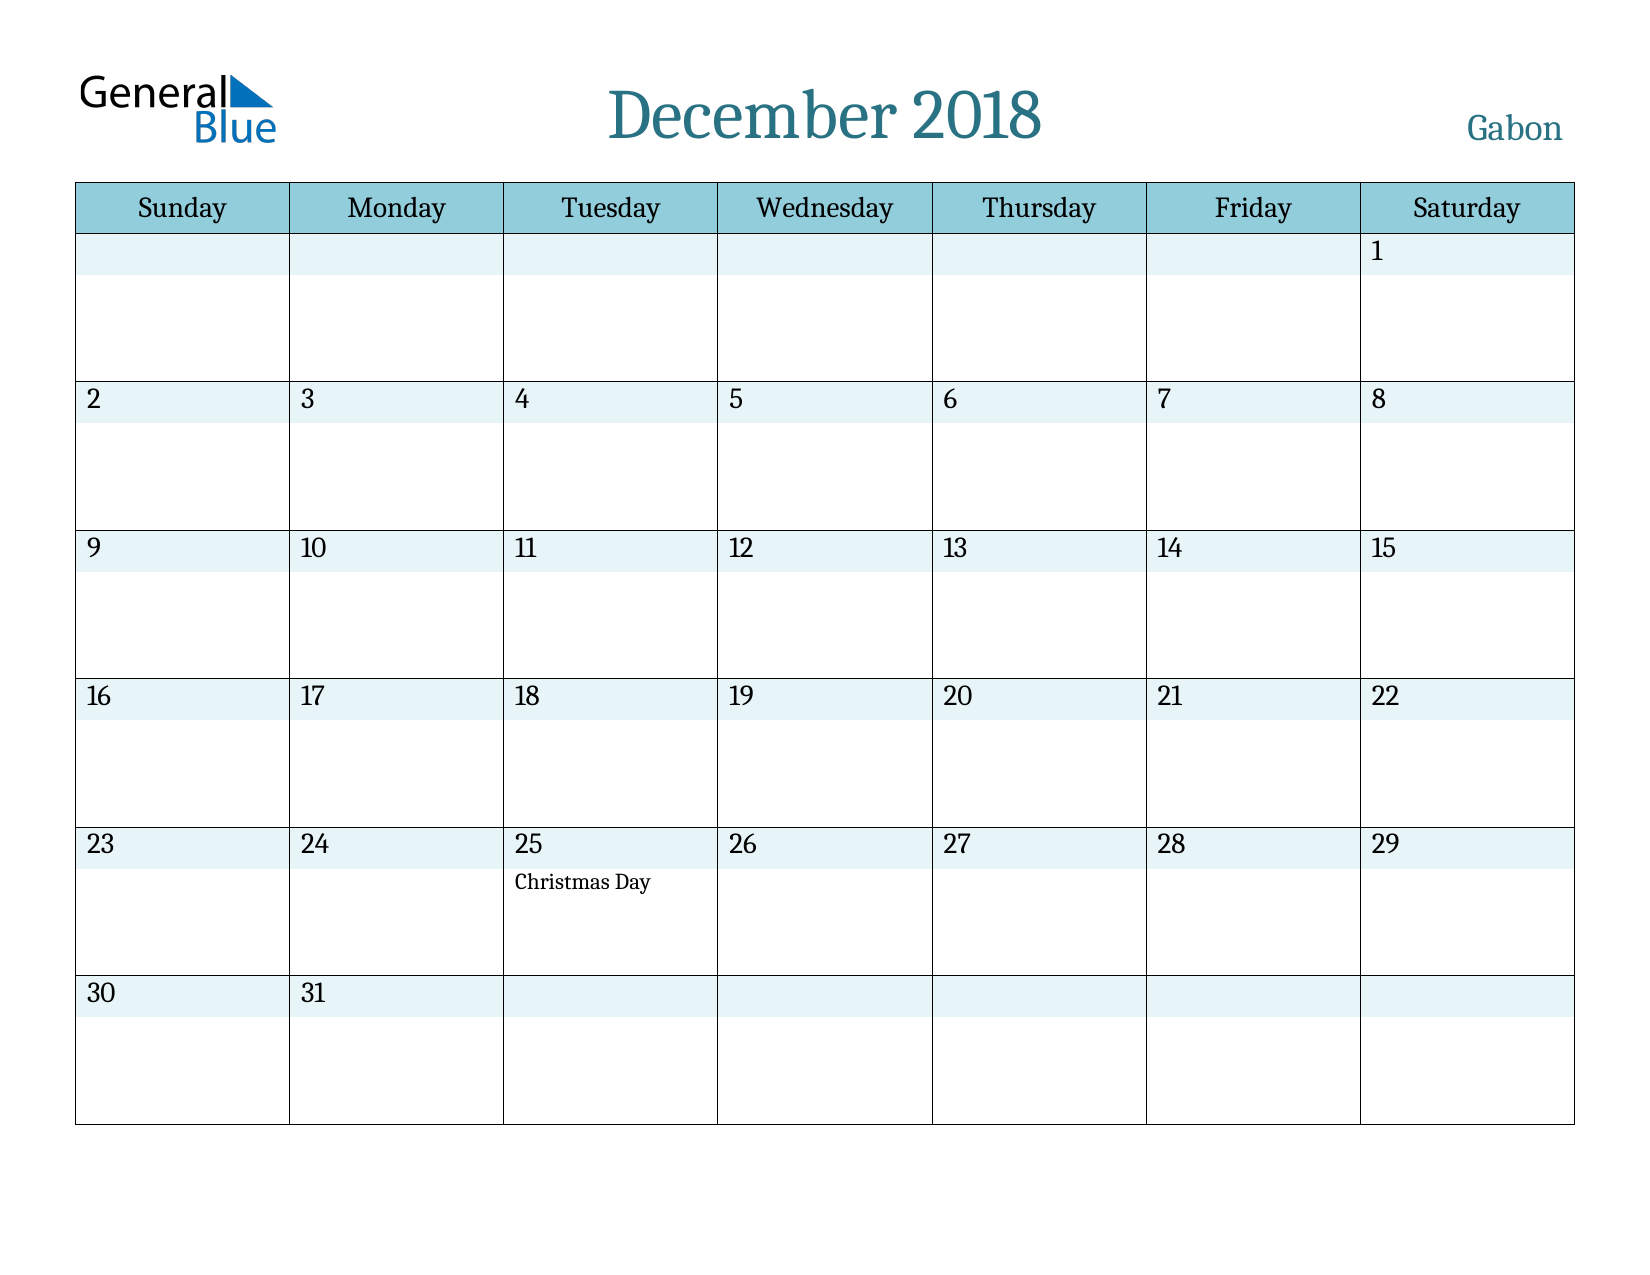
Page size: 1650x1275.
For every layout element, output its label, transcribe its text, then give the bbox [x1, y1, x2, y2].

table_cell 4 [504, 382, 717, 423]
table_cell 5 [718, 382, 932, 423]
table_cell [1147, 720, 1360, 827]
table_cell [1147, 234, 1360, 275]
table_header December 2018 [504, 75, 1146, 182]
table_cell [504, 976, 717, 1017]
table_cell [933, 1017, 1146, 1123]
table_cell 23 [76, 828, 289, 869]
table_cell [504, 234, 717, 275]
table_cell 6 [933, 382, 1146, 423]
table_cell [290, 275, 503, 381]
table_cell 28 [1147, 828, 1360, 869]
table_cell [76, 572, 289, 678]
table_cell [1361, 572, 1574, 678]
table_cell Monday [290, 183, 503, 233]
table_cell 30 [76, 976, 289, 1017]
table_cell 26 [718, 828, 932, 869]
table_cell [1147, 976, 1360, 1017]
table_cell [504, 423, 717, 530]
table_cell 16 [76, 679, 289, 720]
table_cell [718, 234, 932, 275]
table_cell [290, 1017, 503, 1123]
table_cell [1147, 1017, 1360, 1123]
table_cell Christmas Day [504, 869, 717, 975]
table_cell 13 [933, 531, 1146, 572]
table_cell [933, 423, 1146, 530]
table_cell [1361, 869, 1574, 975]
table_header Gabon [1146, 75, 1574, 182]
table_cell [76, 720, 289, 827]
table_cell Friday [1147, 183, 1360, 233]
table_cell 21 [1147, 679, 1360, 720]
table_cell Wednesday [718, 183, 932, 233]
table_cell [504, 572, 717, 678]
table_cell [76, 234, 289, 275]
table_cell [504, 720, 717, 827]
table_cell [718, 720, 932, 827]
table_cell 24 [290, 828, 503, 869]
table_cell Sunday [76, 183, 289, 233]
table_cell [933, 234, 1146, 275]
table_cell 12 [718, 531, 932, 572]
table_cell [290, 423, 503, 530]
table_cell [1147, 572, 1360, 678]
table_cell [1361, 1017, 1574, 1123]
table_cell [1147, 869, 1360, 975]
table_cell [933, 976, 1146, 1017]
table_cell [933, 275, 1146, 381]
table_cell [933, 572, 1146, 678]
table_cell [76, 869, 289, 975]
table_cell 19 [718, 679, 932, 720]
table_cell Saturday [1361, 183, 1574, 233]
table_cell [504, 1017, 717, 1123]
table_cell 29 [1361, 828, 1574, 869]
table_cell 17 [290, 679, 503, 720]
table_cell [290, 234, 503, 275]
table_cell [718, 572, 932, 678]
table_cell [718, 423, 932, 530]
table_cell [1361, 720, 1574, 827]
table_cell [76, 423, 289, 530]
table_cell [1147, 275, 1360, 381]
table_cell [718, 869, 932, 975]
table_cell 14 [1147, 531, 1360, 572]
table_cell [1361, 423, 1574, 530]
table_cell [290, 720, 503, 827]
table_cell 22 [1361, 679, 1574, 720]
table_cell 27 [933, 828, 1146, 869]
table_cell [718, 976, 932, 1017]
table_cell [504, 275, 717, 381]
table_header [76, 75, 503, 182]
picture [80, 75, 276, 143]
table_cell 9 [76, 531, 289, 572]
table_cell 25 [504, 828, 717, 869]
table_cell Tuesday [504, 183, 717, 233]
table_cell Thursday [933, 183, 1146, 233]
table_cell [76, 1017, 289, 1123]
table_cell [290, 572, 503, 678]
table_cell 11 [504, 531, 717, 572]
table_cell 2 [76, 382, 289, 423]
table_cell [933, 720, 1146, 827]
table_cell 1 [1361, 234, 1574, 275]
table_cell [290, 869, 503, 975]
table_cell [1361, 976, 1574, 1017]
table_cell [1147, 423, 1360, 530]
table_cell 18 [504, 679, 717, 720]
table_cell 10 [290, 531, 503, 572]
table_cell [933, 869, 1146, 975]
table_cell 7 [1147, 382, 1360, 423]
table_cell 20 [933, 679, 1146, 720]
table_cell 8 [1361, 382, 1574, 423]
table_cell 15 [1361, 531, 1574, 572]
table_cell 3 [290, 382, 503, 423]
table_cell [1361, 275, 1574, 381]
table_cell 31 [290, 976, 503, 1017]
table_cell [76, 275, 289, 381]
table_cell [718, 1017, 932, 1123]
table_cell [718, 275, 932, 381]
